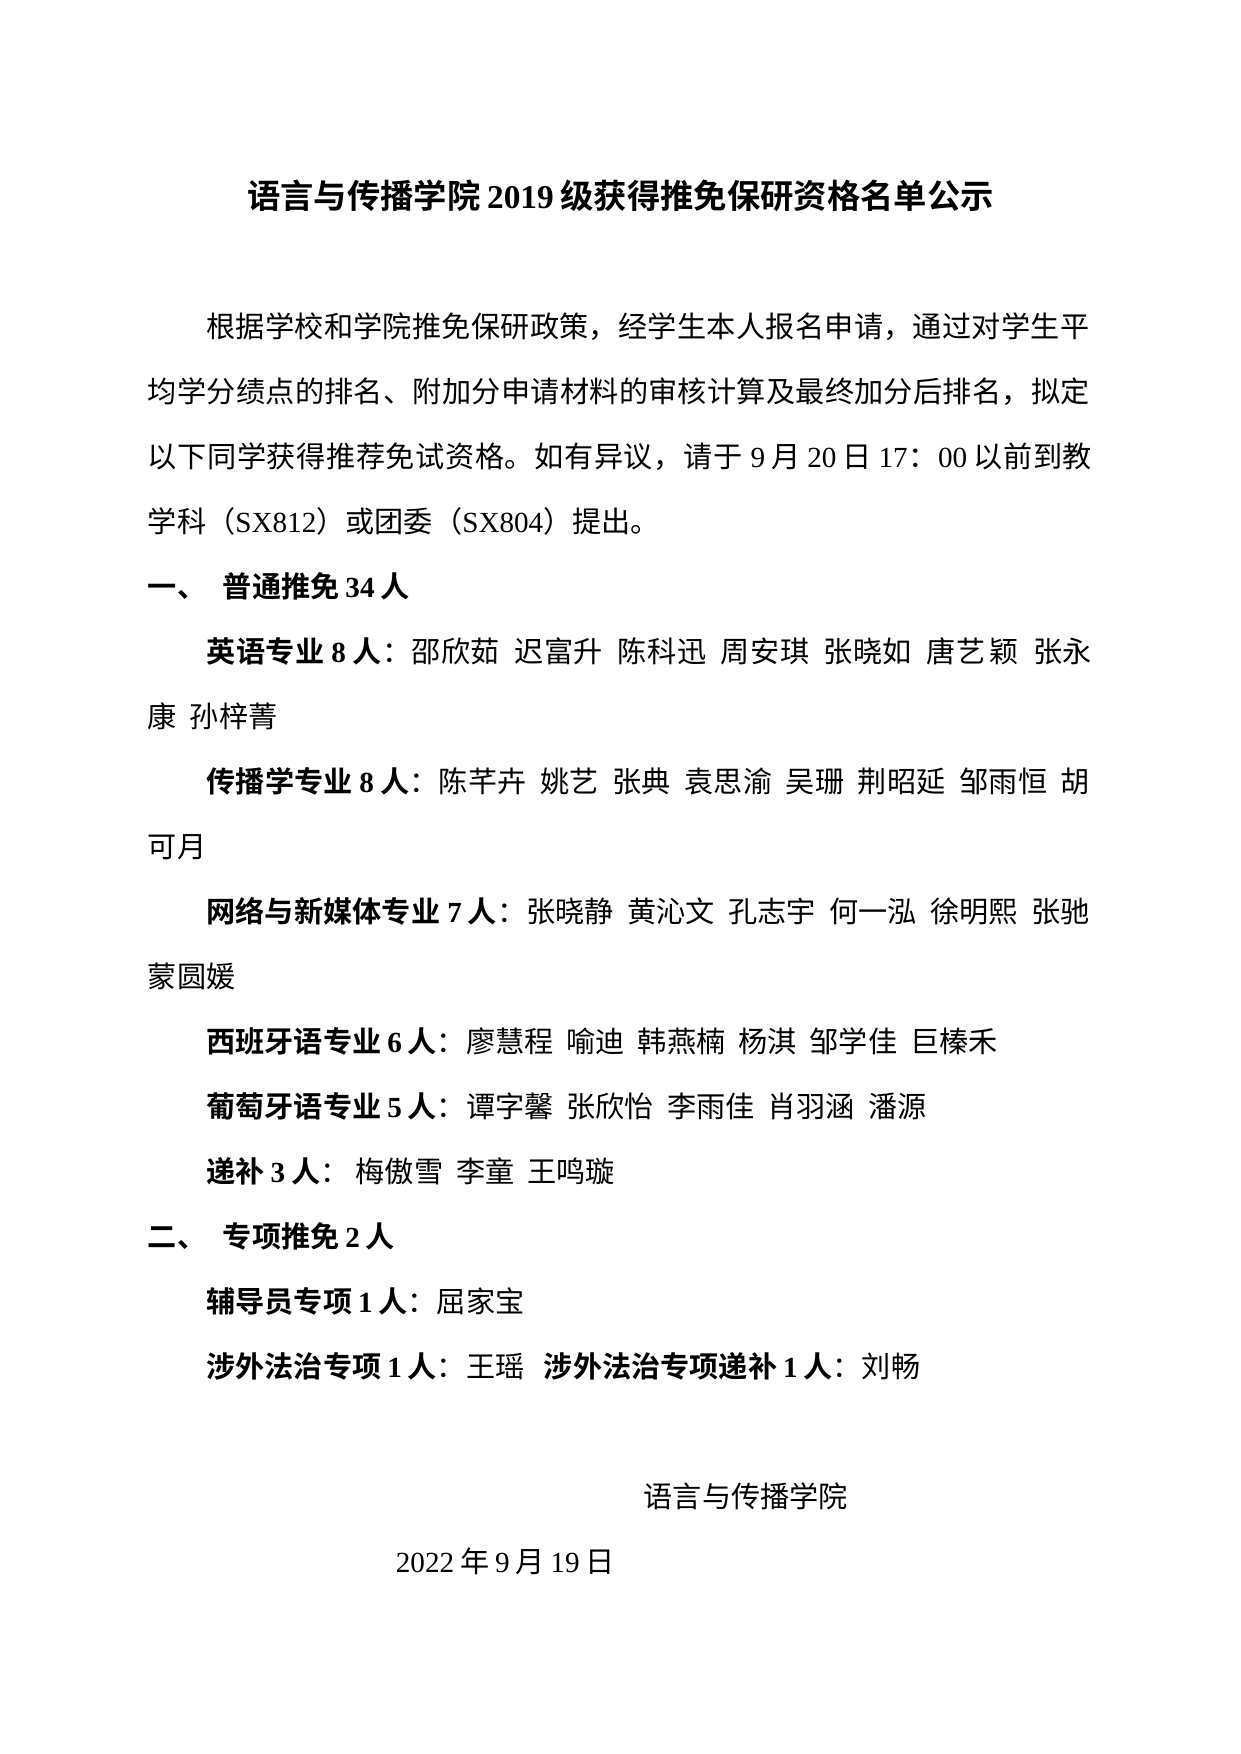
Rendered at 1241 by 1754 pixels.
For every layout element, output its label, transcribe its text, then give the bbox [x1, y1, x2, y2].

list 普通推免34人 [148, 552, 1092, 617]
text 涉外法治专项1人：王瑶 涉外法治专项递补1人：刘畅 [148, 1332, 1092, 1397]
text 语言与传播学院 [148, 1462, 1092, 1527]
text 根据学校和学院推免保研政策，经学生本人报名申请，通过对学生平均学分绩点的排名、附加分申请材料的审核计算及最终加分后排名，拟定以下同学获得推荐免试资格。如有异议，请于9月20日17：00以前到教学科（SX812）或团委（SX804）提出。 [148, 292, 1092, 552]
text 西班牙语专业6人：廖慧程 喻迪 韩燕楠 杨淇 邹学佳 巨榛禾 [148, 1007, 1092, 1072]
text 递补3人： 梅傲雪 李童 王鸣璇 [148, 1137, 1092, 1202]
text 葡萄牙语专业5人：谭字馨 张欣怡 李雨佳 肖羽涵 潘源 [148, 1072, 1092, 1137]
text 传播学专业8人：陈芊卉 姚艺 张典 袁思渝 吴珊 荆昭延 邹雨恒 胡可月 [148, 747, 1092, 877]
text 语言与传播学院2019级获得推免保研资格名单公示 [148, 162, 1092, 227]
text 2022年9月19日 [148, 1527, 1092, 1592]
list 专项推免2人 [148, 1202, 1092, 1267]
text 网络与新媒体专业7人：张晓静 黄沁文 孔志宇 何一泓 徐明熙 张驰 蒙圆媛 [148, 877, 1092, 1007]
text 英语专业8人：邵欣茹 迟富升 陈科迅 周安琪 张晓如 唐艺颖 张永康 孙梓菁 [148, 617, 1092, 747]
text 辅导员专项1人：屈家宝 [148, 1267, 1092, 1332]
